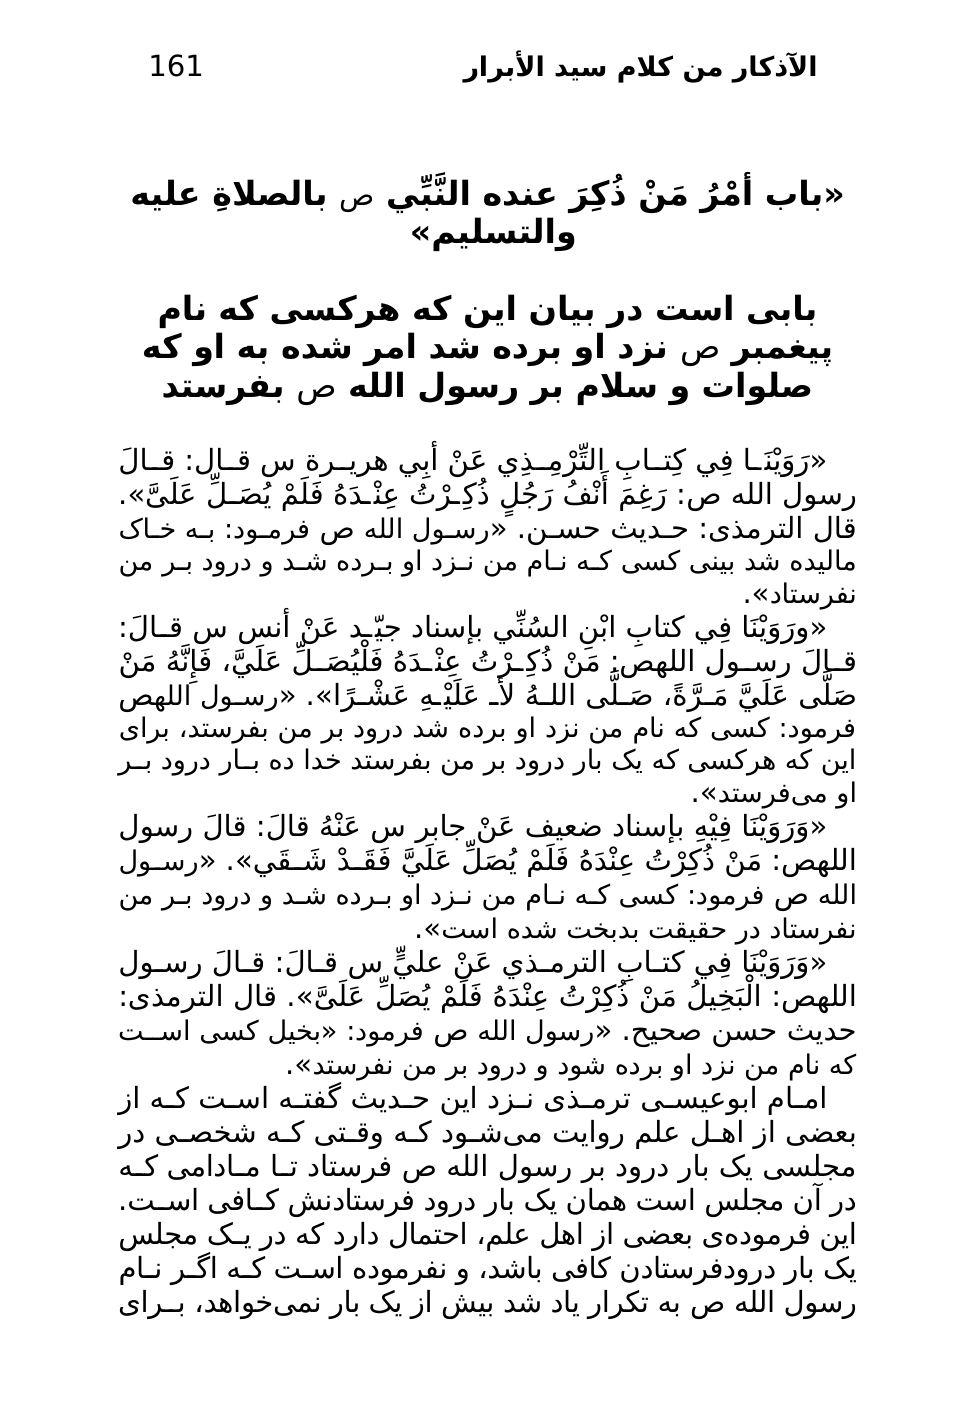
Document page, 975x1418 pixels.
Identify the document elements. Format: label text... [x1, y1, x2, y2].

text «وَرَوَيْنَا فِي كتابِ الترمذي عَنْ عليٍّ س قالَ: قالَ رسول اللهص: الْبَخِيلُ مَنْ ذُكِرْتُ عِنْدَهُ فَلَمْ يُصَلِّ عَلَىَّ». قال الترمذی: حديث حسن صحيح. «رسول الله ص فرمود: «بخیل کسی است که نام من نزد او برده شود و درود بر من نفرستد». [118, 945, 857, 1081]
text «باب أمْرُ مَنْ ذُكِرَ عنده النَّبِّي ص بالصلاةِ عليه والتسليم» [118, 174, 857, 252]
text «وَرَوَيْنَا فِيْهِ بإسناد ضعيف عَنْ جابر س عَنْهُ قالَ: قالَ رسول اللهص: مَنْ ذُكِرْتُ عِنْدَهُ فَلَمْ يُصَلِّ عَلَيَّ فَقَدْ شَقَي». «رسول الله ص فرمود: کسی که نام من نزد او برده شد و درود بر من نفرستاد در حقیقت بدبخت شده است». [118, 809, 857, 945]
text «رَوَيْنَا فِي كِتابِ التِّرْمِذِي عَنْ أبِي هريرة س قال: قالَ رسول الله ص: رَغِمَ أَنْفُ رَجُلٍ ذُكِرْتُ عِنْدَهُ فَلَمْ يُصَلِّ عَلَىَّ». قال الترمذی: حديث حسن. «رسول الله ص فرمود: به خاک مالیده شد بینی کسی که نام من نزد او برده شد و درود بر من نفرستاد». [118, 443, 857, 611]
text «ورَوَيْنَا فِي كتابِ ابْنِ السُنِّي بإسناد جيّد عَنْ أنس س قالَ: قالَ رسول اللهص: مَنْ ذُكِرْتُ عِنْدَهُ فَلْيُصَلِّ عَلَيَّ، فَإِنَّهُ مَنْ صَلَّى عَلَيَّ مَرَّةً، صَلَّى اللهُ ﻷ عَلَيْهِ عَشْرًا». «رسول اللهص فرمود: کسی که نام من نزد او برده شد درود بر من بفرستد، برای این که هرکسی که یک بار درود بر من بفرستد خدا ده بار درود بر او می‌فرستد». [118, 611, 857, 809]
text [118, 1081, 857, 1319]
text بابی است در بیان این که هرکسی که نام پیغمبر ص نزد او برده شد امر شده به او که صلوات و سلام بر رسول الله ص بفرستد [118, 289, 857, 406]
